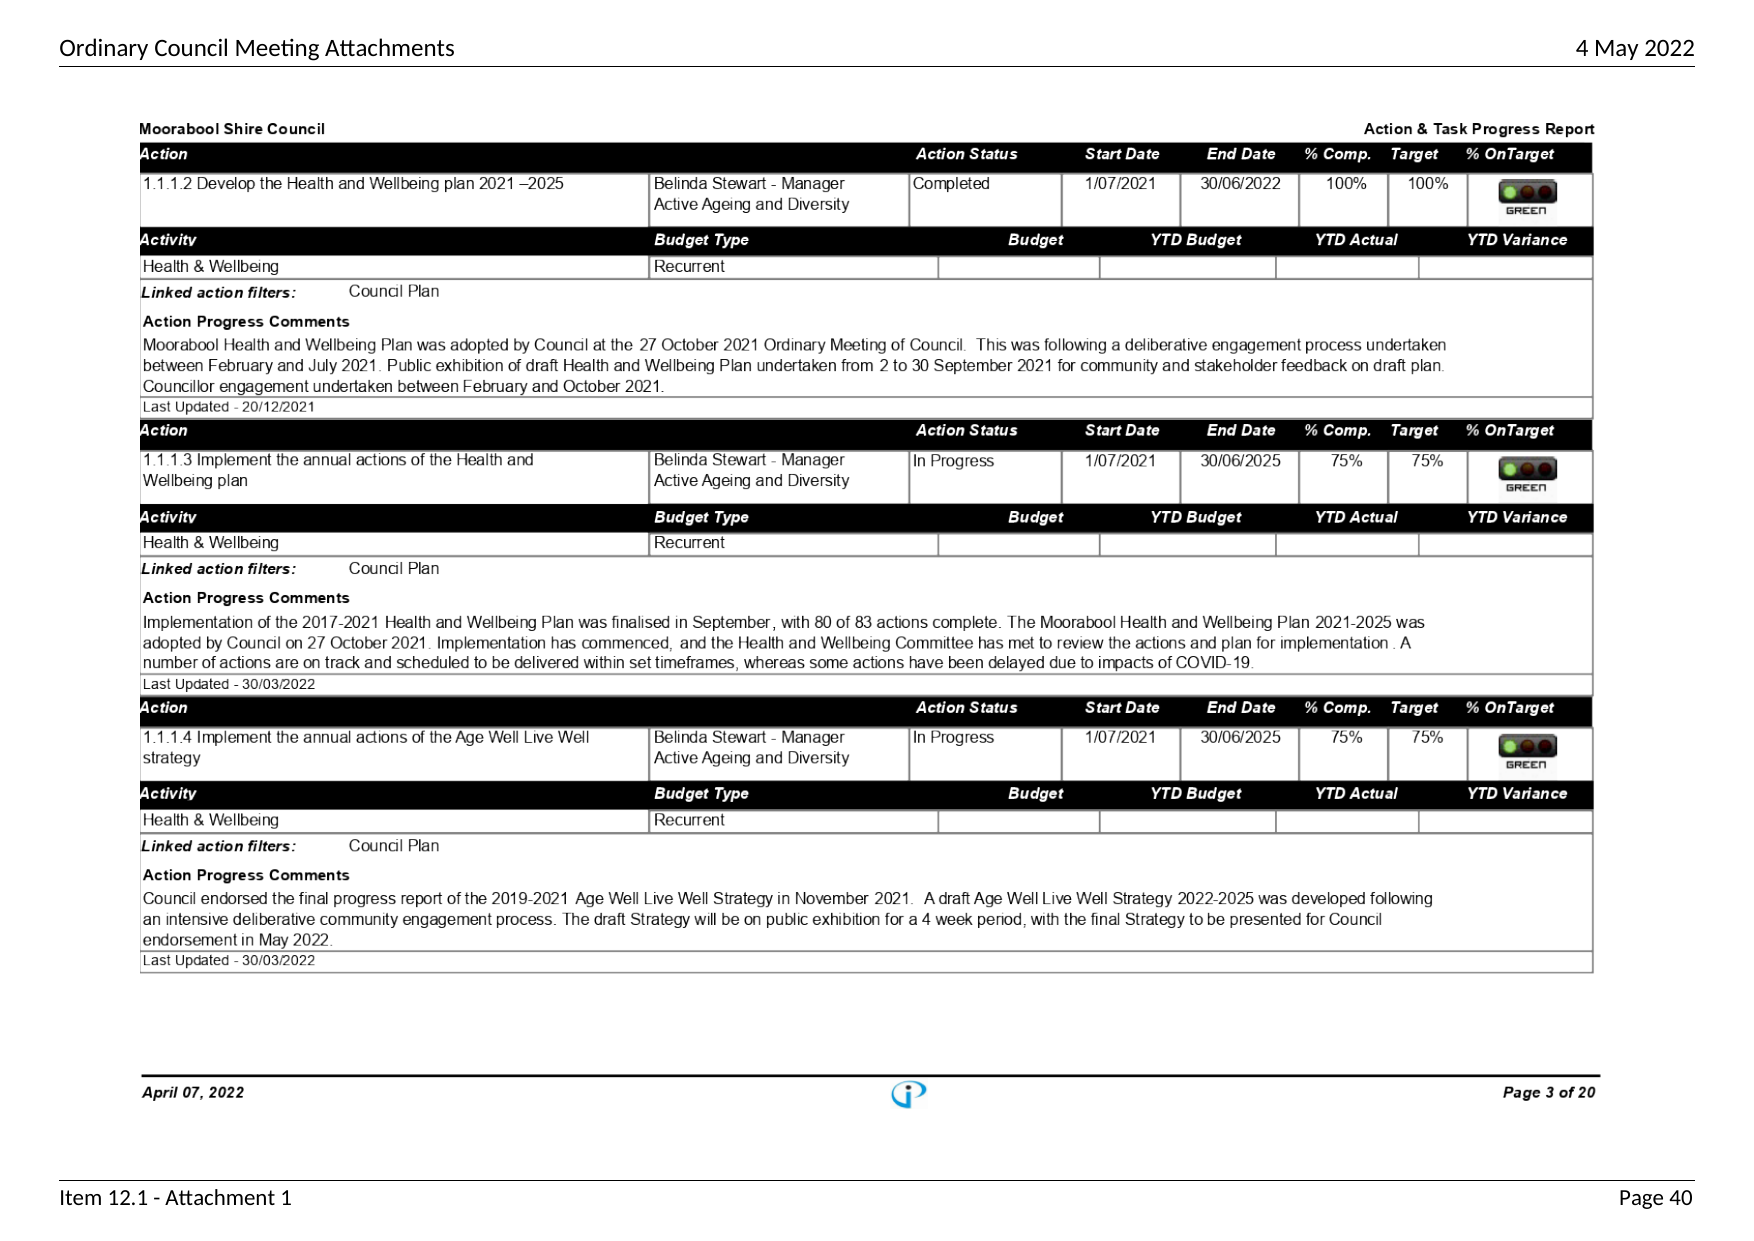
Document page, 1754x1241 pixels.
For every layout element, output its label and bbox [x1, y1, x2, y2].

picture [140, 112, 1614, 1144]
